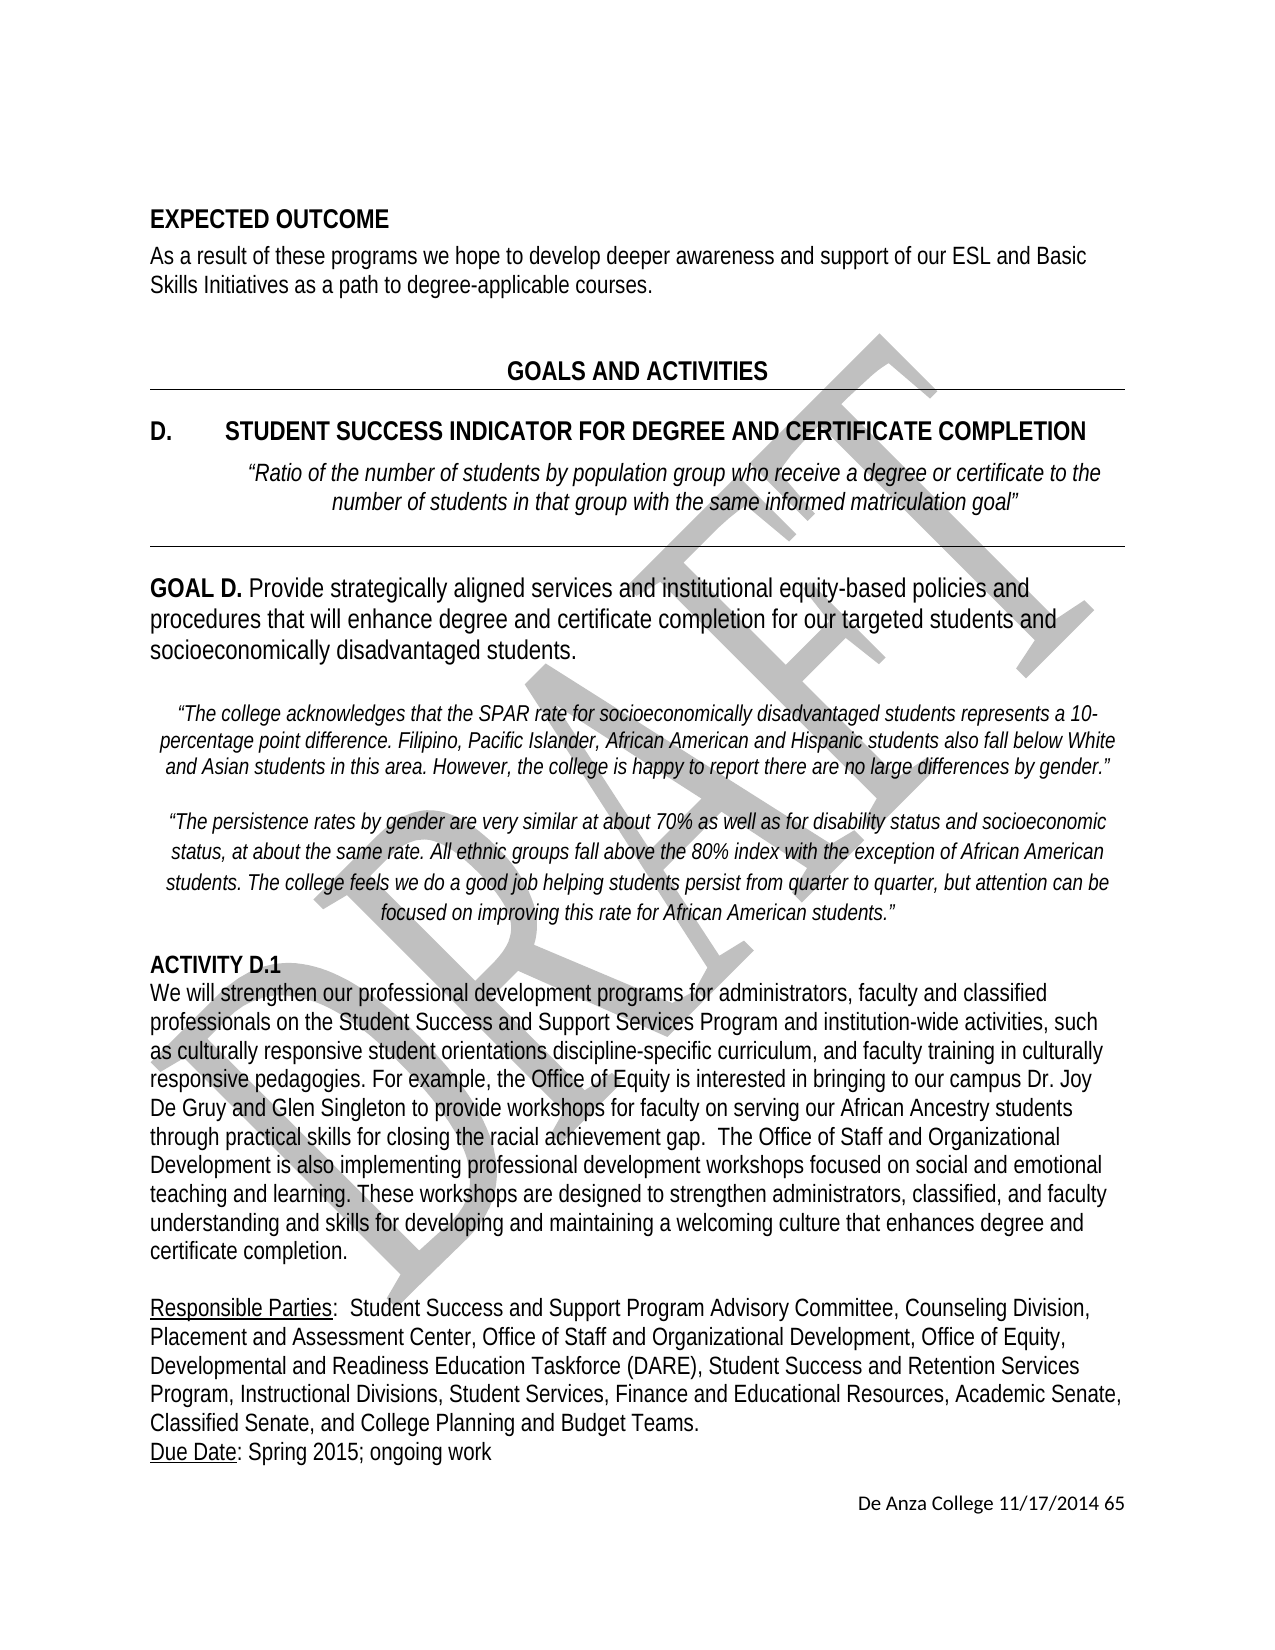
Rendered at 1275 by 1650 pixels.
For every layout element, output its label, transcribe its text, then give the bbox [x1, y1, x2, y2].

text As a result of these programs we hope to develop deeper awareness and support of our ESL and Basic Skills Initiatives as a path to degree-applicable courses. [150, 241, 1125, 298]
text We will strengthen our professional development programs for administrators, faculty and classified professionals on the Student Success and Support Services Program and institution-wide activities, such as culturally responsive student orientations discipline-specific curriculum, and faculty training in culturally responsive pedagogies. For example, the Office of Equity is interested in bringing to our campus Dr. Joy De Gruy and Glen Singleton to provide workshops for faculty on serving our African Ancestry students through practical skills for closing the racial achievement gap. The Office of Staff and Organizational Development is also implementing professional development workshops focused on social and emotional teaching and learning. These workshops are designed to strengthen administrators, classified, and faculty understanding and skills for developing and maintaining a welcoming culture that enhances degree and certificate completion. [150, 978, 1125, 1265]
text Responsible Parties: Student Success and Support Program Advisory Committee, Counseling Division, Placement and Assessment Center, Office of Staff and Organizational Development, Office of Equity, Developmental and Readiness Education Taskforce (DARE), Student Success and Retention Services Program, Instructional Divisions, Student Services, Finance and Educational Resources, Academic Senate, Classified Senate, and College Planning and Budget Teams. [150, 1293, 1125, 1437]
text “The college acknowledges that the SPAR rate for socioeconomically disadvantaged students represents a 10-percentage point difference. Filipino, Pacific Islander, African American and Hispanic students also fall below White and Asian students in this area. However, the college is happy to report there are no large differences by gender.” [150, 700, 1125, 779]
text “Ratio of the number of students by population group who receive a degree or certificate to the number of students in that group with the same informed matriculation goal” [225, 458, 1125, 516]
subtitle GOALS AND ACTIVITIES [150, 356, 1125, 389]
text ACTIVITY D.1 [150, 950, 1125, 978]
subtitle GOAL D. Provide strategically aligned services and institutional equity-based policies and procedures that will enhance degree and certificate completion for our targeted students and socioeconomically disadvantaged students. [150, 572, 1125, 665]
text Due Date: Spring 2015; ongoing work [150, 1437, 1125, 1465]
text “The persistence rates by gender are very similar at about 70% as well as for disability status and socioeconomic status, at about the same rate. All ethnic groups fall above the 80% index with the exception of African American students. The college feels we do a good job helping students persist from quarter to quarter, but attention can be focused on improving this rate for African American students.” [150, 808, 1125, 925]
subtitle D. STUDENT SUCCESS INDICATOR FOR DEGREE AND CERTIFICATE COMPLETION [150, 415, 1125, 446]
subtitle EXPECTED OUTCOME [150, 204, 1125, 235]
